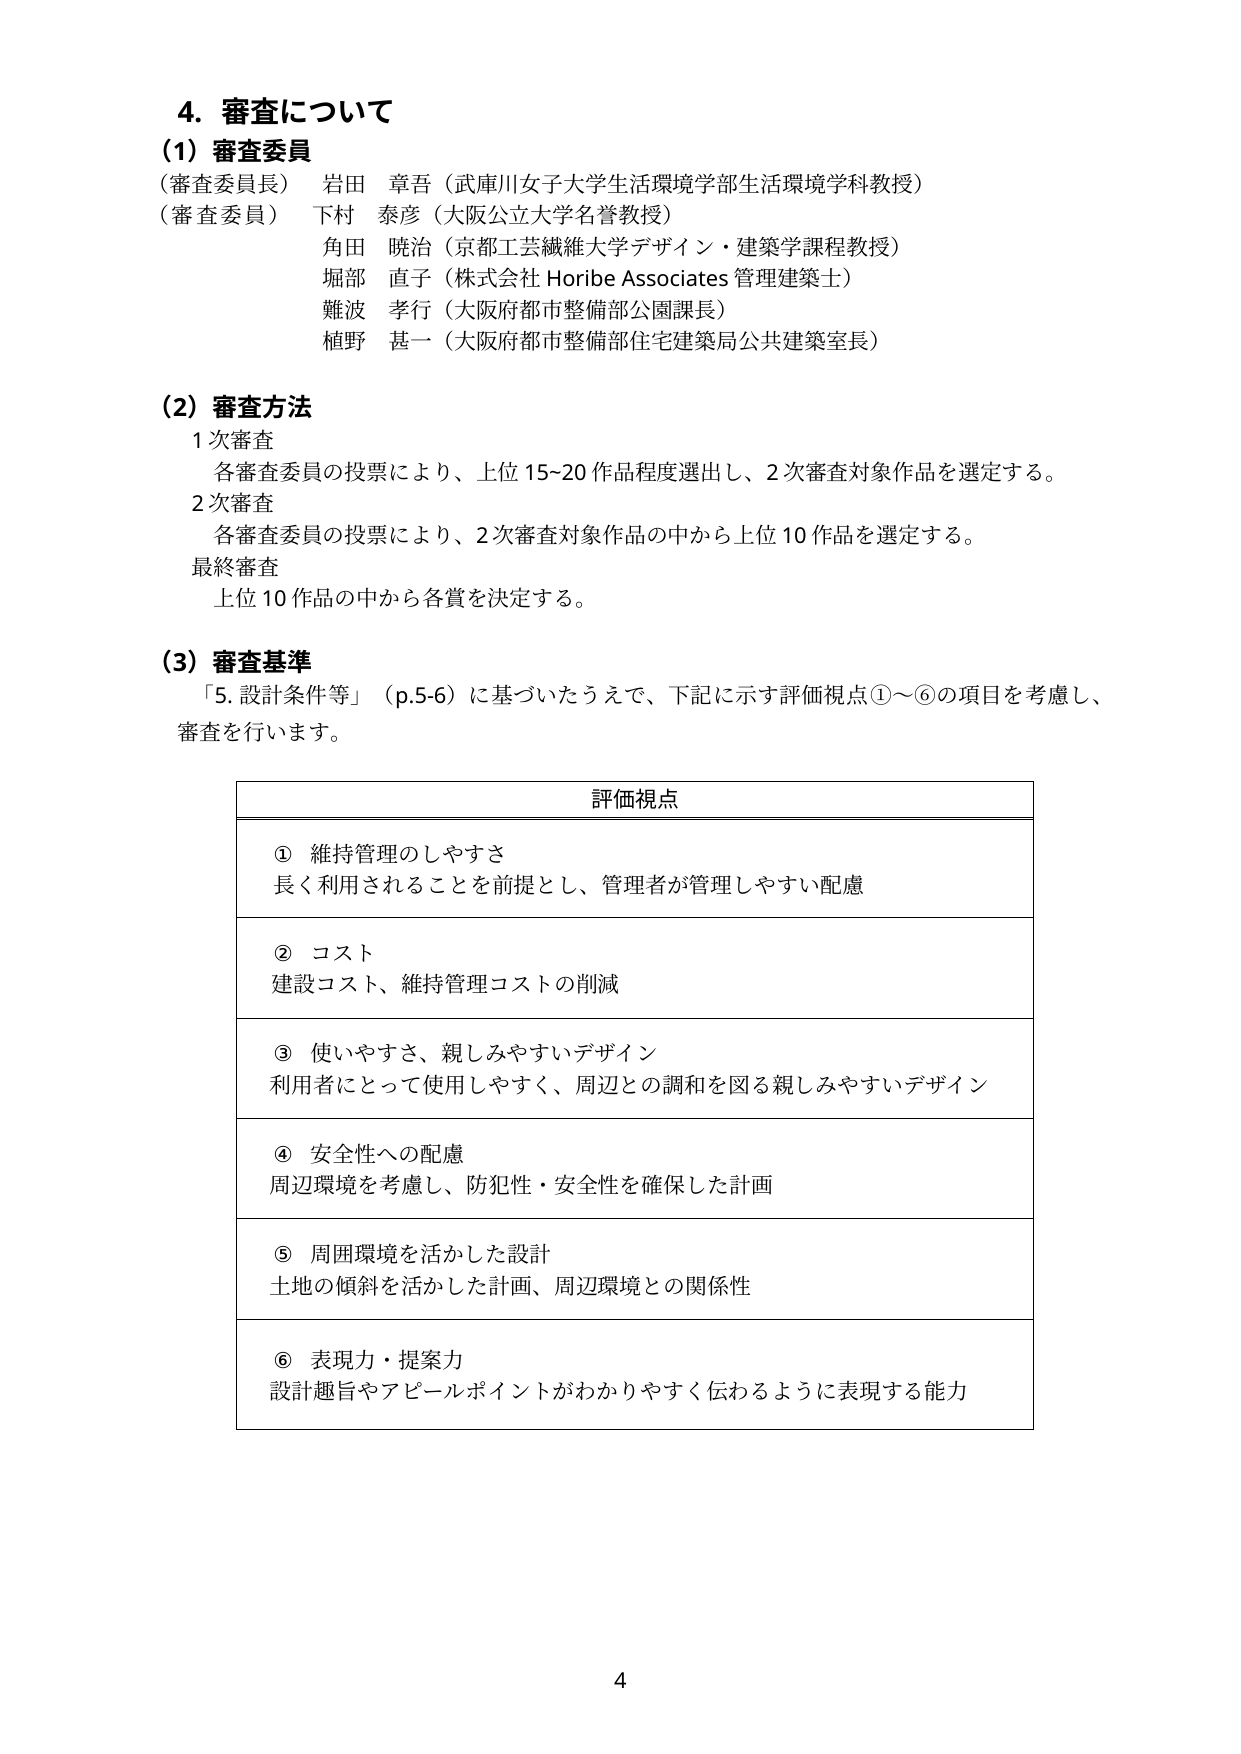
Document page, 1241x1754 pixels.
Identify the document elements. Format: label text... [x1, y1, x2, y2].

text 堀部 直子（株式会社Horibe Associates管理建築士） [148, 262, 1092, 293]
text （審査委員） 下村 泰彦（大阪公立大学名誉教授） [148, 199, 1092, 230]
text 各審査委員の投票により、上位15~20作品程度選出し、2次審査対象作品を選定する。 [169, 455, 1092, 487]
text （1）審査委員 [148, 131, 1092, 167]
text 難波 孝行（大阪府都市整備部公園課長） [257, 293, 1092, 325]
table_cell 維持管理のしやすさ 長く利用されることを前提とし、管理者が管理しやすい配慮 [237, 820, 1033, 917]
text （3）審査基準 [148, 642, 1092, 679]
text （審査委員長） 岩田 章吾（武庫川女子大学生活環境学部生活環境学科教授） [148, 167, 1092, 199]
text 1次審査 [169, 423, 1092, 455]
text 2次審査 [169, 487, 1092, 518]
table_cell コスト 建設コスト、維持管理コストの削減 [237, 918, 1033, 1017]
text 最終審査 [169, 550, 1092, 581]
text 植野 甚一（大阪府都市整備部住宅建築局公共建築室長） [235, 325, 1092, 356]
table_cell 安全性への配慮 周辺環境を考慮し、防犯性・安全性を確保した計画 [237, 1119, 1033, 1218]
text 各審査委員の投票により、2次審査対象作品の中から上位10作品を選定する。 [169, 518, 1092, 550]
list 審査について [177, 89, 1092, 131]
table_header 評価視点 [237, 782, 1033, 817]
text 角田 暁治（京都工芸繊維大学デザイン・建築学課程教授） [148, 230, 1092, 262]
text 「5. 設計条件等」（p.5-6）に基づいたうえで、下記に示す評価視点①～⑥の項目を考慮し、審査を行います。 [177, 679, 1092, 746]
text （2）審査方法 [148, 387, 1092, 423]
table_cell 表現力・提案力 設計趣旨やアピールポイントがわかりやすく伝わるように表現する能力 [237, 1320, 1033, 1429]
table_cell 周囲環境を活かした設計 土地の傾斜を活かした計画、周辺環境との関係性 [237, 1219, 1033, 1319]
text 上位10作品の中から各賞を決定する。 [169, 581, 1092, 613]
table_cell 使いやすさ、親しみやすいデザイン 利用者にとって使用しやすく、周辺との調和を図る親しみやすいデザイン [237, 1019, 1033, 1118]
